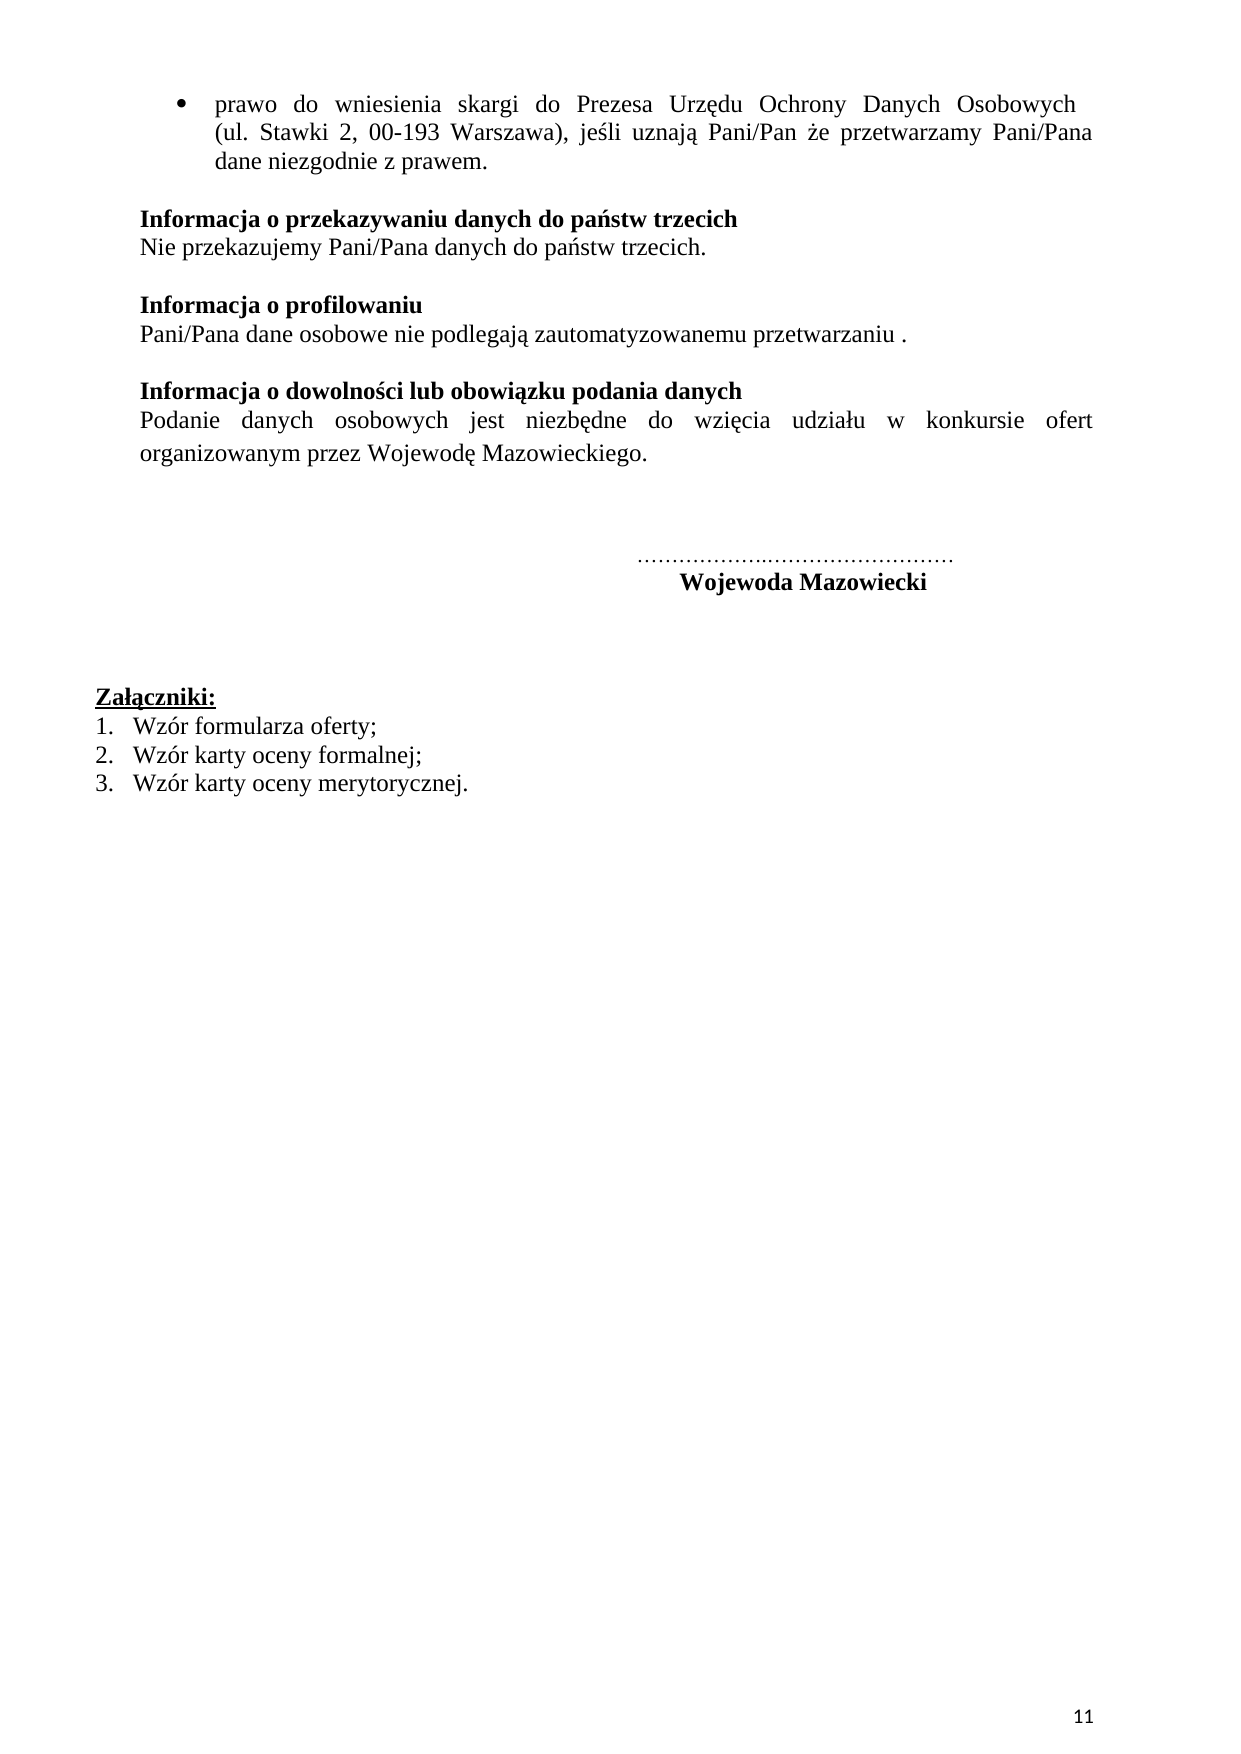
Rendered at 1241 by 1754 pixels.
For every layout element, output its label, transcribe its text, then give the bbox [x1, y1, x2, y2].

list Wzór karty oceny formalnej; [95, 740, 1094, 768]
text Załączniki: [95, 682, 1094, 711]
list Wzór formularza oferty; [95, 711, 1094, 740]
text ……………….……………………… [139, 543, 1094, 567]
list Wzór karty oceny merytorycznej. [95, 768, 1094, 797]
text Informacja o profilowaniu [139, 290, 1094, 319]
text Podanie danych osobowych jest niezbędne do wzięcia udziału w konkursie ofert organizowanym przez Wojewodę Mazowieckiego. [139, 405, 1094, 467]
text Wojewoda Mazowiecki [679, 567, 1094, 596]
text Pani/Pana dane osobowe nie podlegają zautomatyzowanemu przetwarzaniu . [139, 319, 1094, 347]
text Informacja o dowolności lub obowiązku podania danych [139, 376, 1094, 405]
list prawo do wniesienia skargi do Prezesa Urzędu Ochrony Danych Osobowych (ul. Stawki 2, 00-193 Warszawa), jeśli uznają Pani/Pan że przetwarzamy Pani/Pana dane niezgodnie z prawem. [177, 89, 1094, 175]
text Informacja o przekazywaniu danych do państw trzecich [139, 204, 1094, 232]
text Nie przekazujemy Pani/Pana danych do państw trzecich. [139, 232, 1094, 261]
